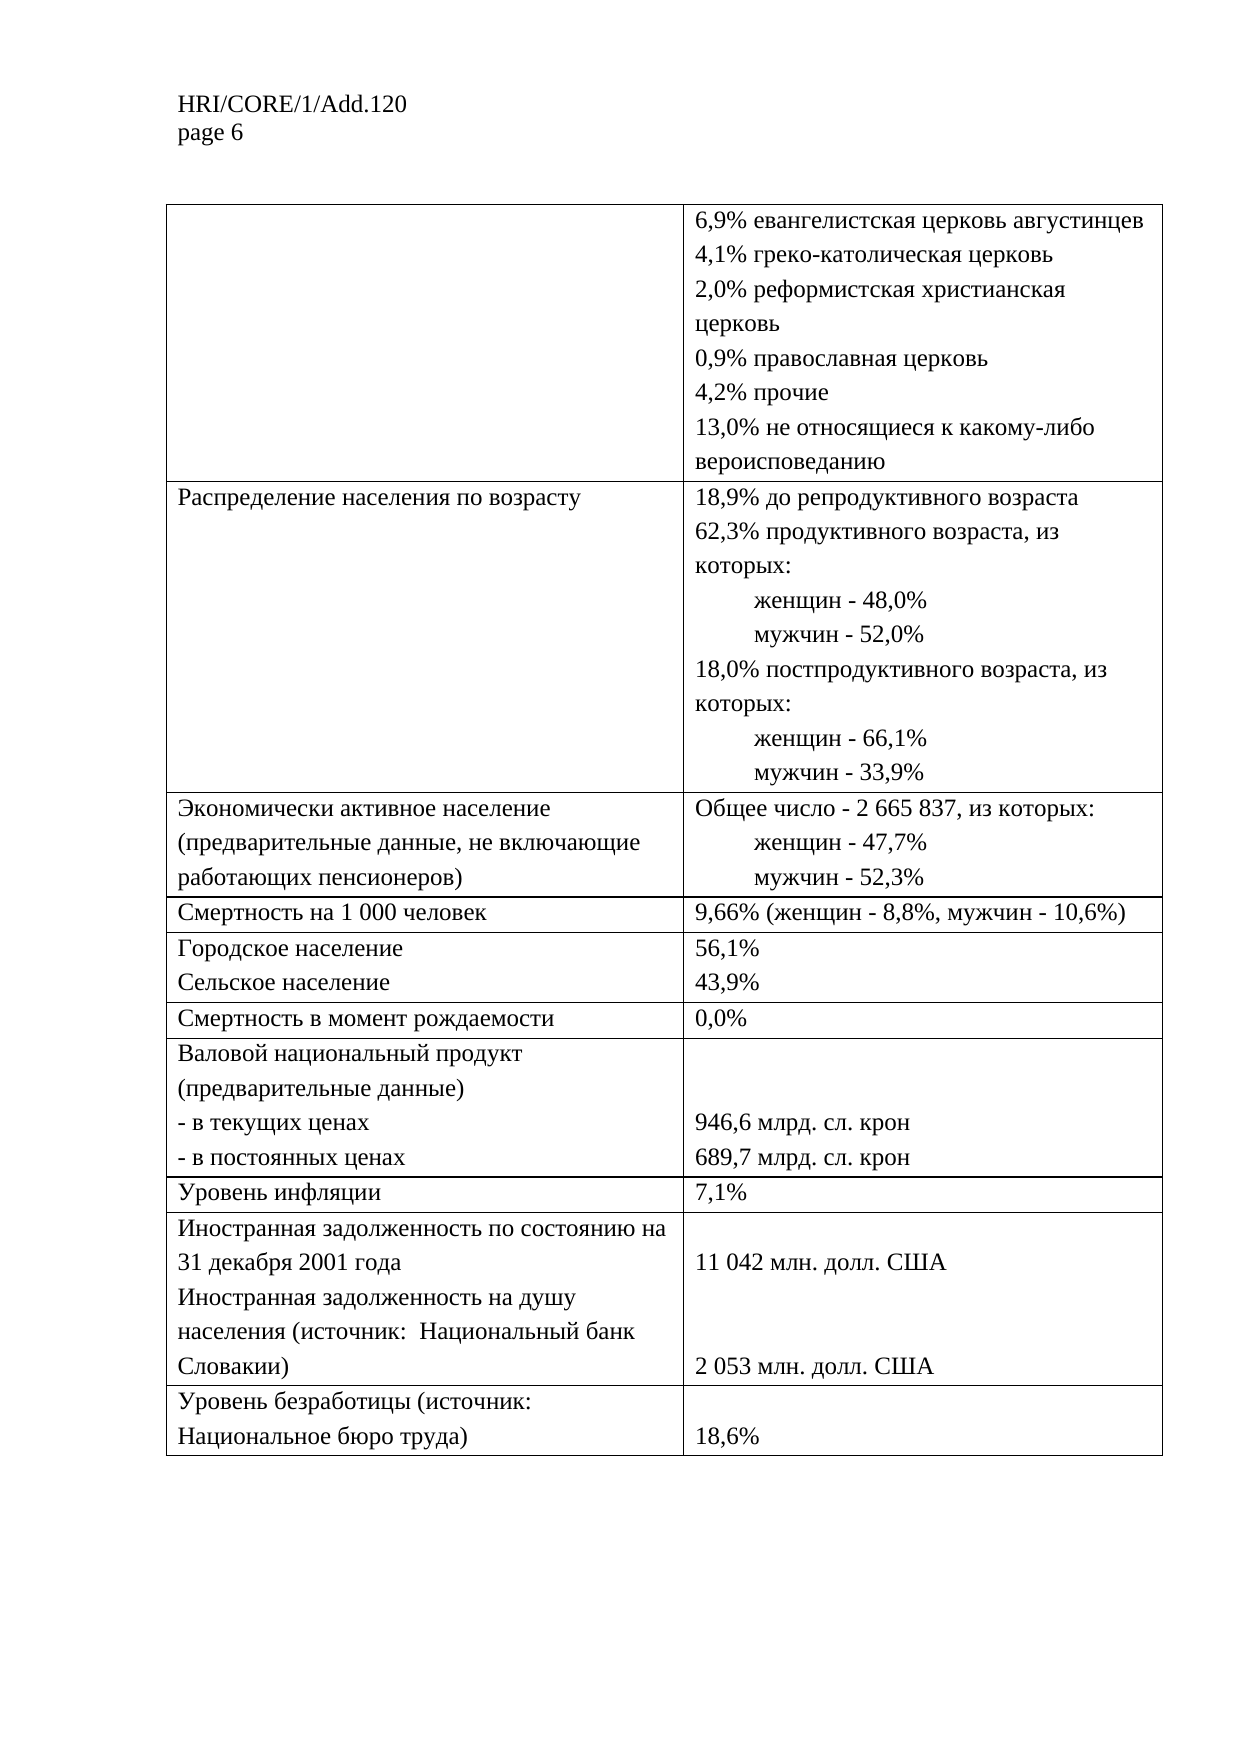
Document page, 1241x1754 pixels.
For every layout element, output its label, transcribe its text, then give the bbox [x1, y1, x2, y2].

table_cell Уровень инфляции [167, 1178, 683, 1212]
table_cell Смертность в момент рождаемости [167, 1003, 683, 1037]
table_cell Общее число - 2 665 837, из которых: женщин - 47,7% мужчин - 52,3% [684, 793, 1162, 896]
table_cell Валовой национальный продукт (предварительные данные) - в текущих ценах - в постоянных ценах [167, 1039, 683, 1176]
table_cell 18,6% [684, 1386, 1162, 1455]
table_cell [684, 205, 1162, 481]
table_cell Уровень безработицы (источник: Национальное бюро труда) [167, 1386, 683, 1455]
table_cell 11 042 млн. долл. США 2 053 млн. долл. США [684, 1213, 1162, 1385]
table_cell Распределение населения по возрасту [167, 482, 683, 792]
table_cell 9,66% (женщин - 8,8%, мужчин - 10,6%) [684, 898, 1162, 932]
table_cell 7,1% [684, 1178, 1162, 1212]
table_cell 0,0% [684, 1003, 1162, 1037]
table_cell 56,1% 43,9% [684, 933, 1162, 1002]
table_cell 946,6 млрд. сл. крон 689,7 млрд. сл. крон [684, 1039, 1162, 1176]
table_cell Городское население Сельское население [167, 933, 683, 1002]
table_cell Экономически активное население (предварительные данные, не включающие работающих пенсионеров) [167, 793, 683, 896]
table_cell Смертность на 1 000 человек [167, 898, 683, 932]
table_cell Иностранная задолженность по состоянию на 31 декабря 2001 года Иностранная задолженность на душу населения (источник: Национальный банк Словакии) [167, 1213, 683, 1385]
table_cell 18,9% до репродуктивного возраста 62,3% продуктивного возраста, из которых: женщин - 48,0% мужчин - 52,0% 18,0% постпродуктивного возраста, из которых: женщин - 66,1% мужчин - 33,9% [684, 482, 1162, 792]
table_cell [167, 205, 683, 481]
